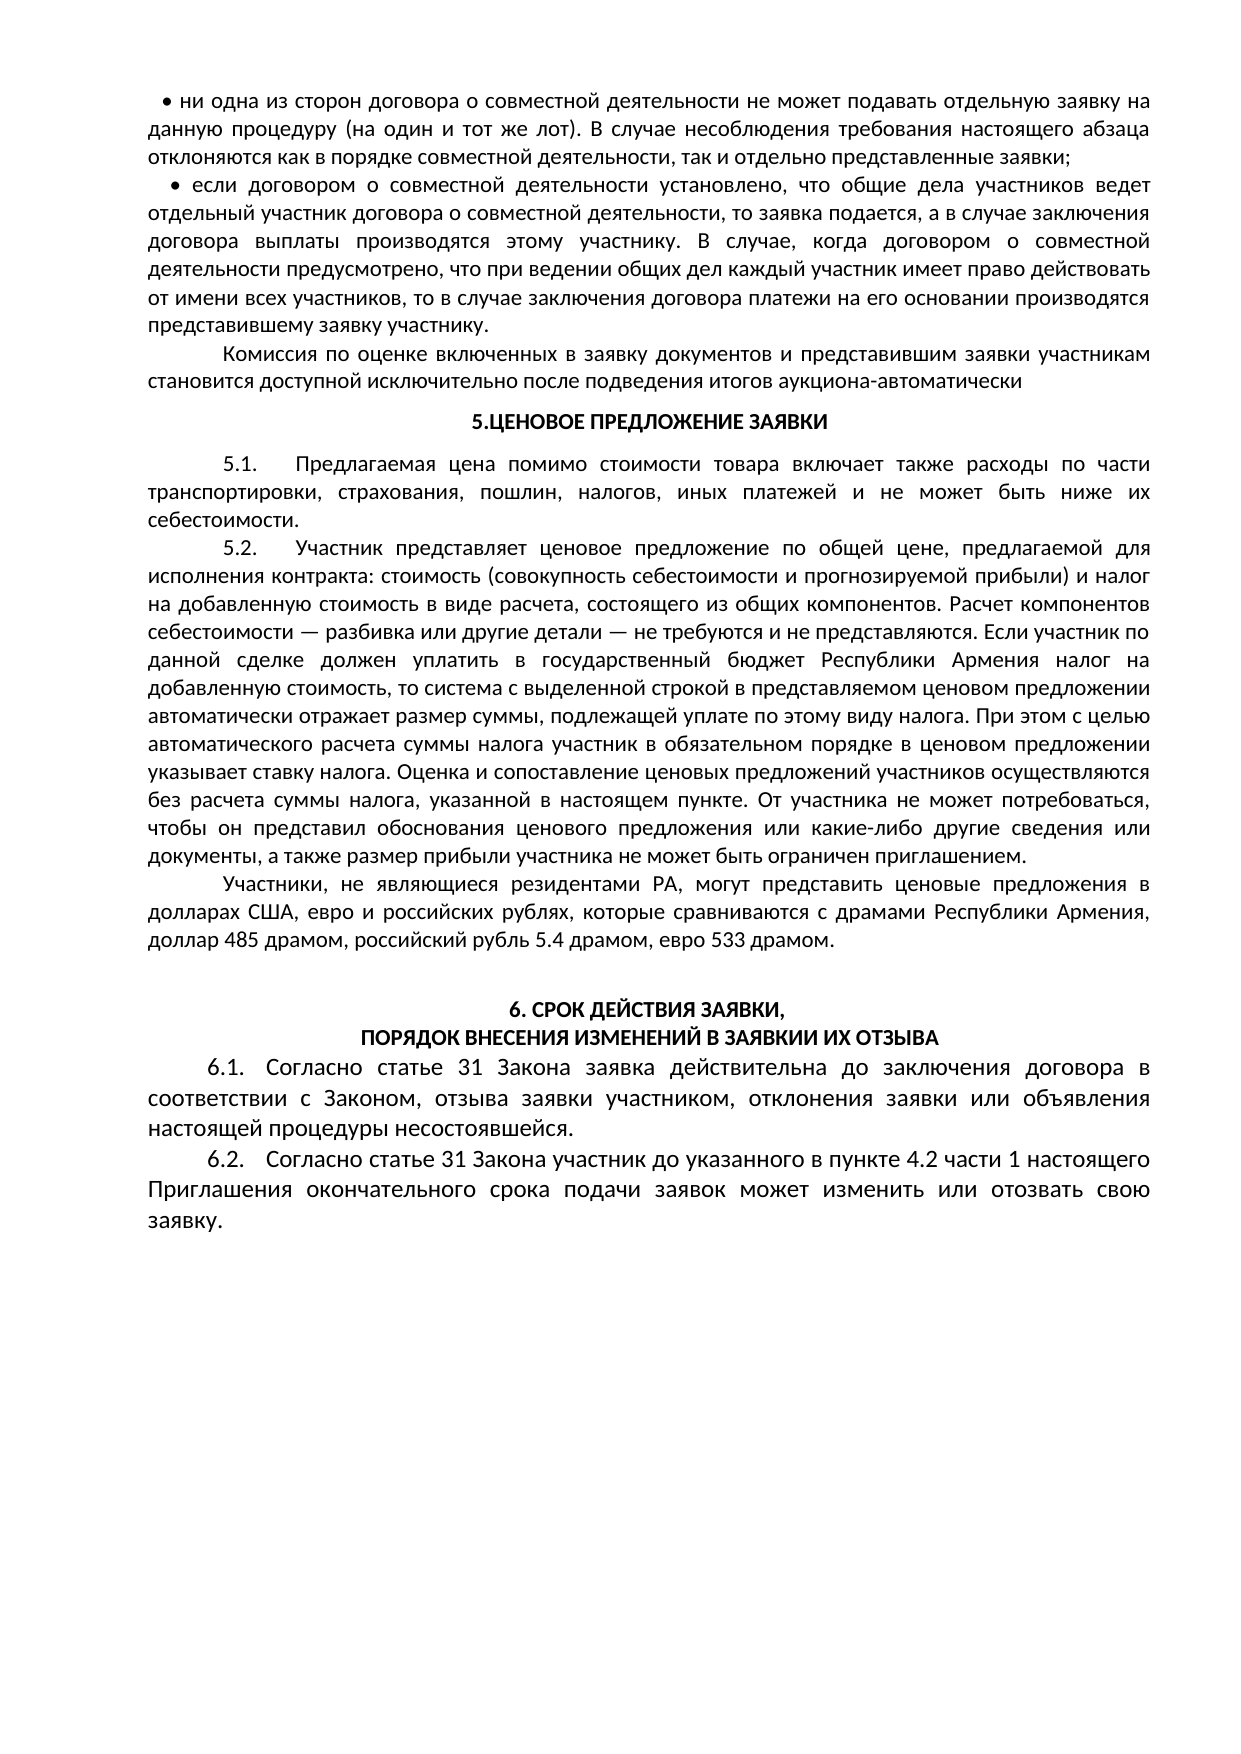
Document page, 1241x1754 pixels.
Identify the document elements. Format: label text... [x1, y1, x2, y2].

text Комиссия по оценке включенных в заявку документов и представившим заявки участникам становится доступной исключительно после подведения итогов аукциона-автоматически [148, 339, 1152, 395]
text • ни одна из сторон договора о совместной деятельности не может подавать отдельную заявку на данную процедуру (на один и тот же лот). В случае несоблюдения требования настоящего абзаца отклоняются как в порядке совместной деятельности, так и отдельно представленные заявки; [148, 86, 1152, 171]
text 5.2. Участник представляет ценовое предложение по общей цене, предлагаемой для исполнения контракта: стоимость (совокупность себестоимости и прогнозируемой прибыли) и налог на добавленную стоимость в виде расчета, состоящего из общих компонентов. Расчет компонентов себестоимости — разбивка или другие детали — не требуются и не представляются. Если участник по данной сделке должен уплатить в государственный бюджет Республики Армения налог на добавленную стоимость, то система с выделенной строкой в представляемом ценовом предложении автоматически отражает размер суммы, подлежащей уплате по этому виду налога. При этом с целью автоматического расчета суммы налога участник в обязательном порядке в ценовом предложении указывает ставку налога. Оценка и сопоставление ценовых предложений участников осуществляются без расчета суммы налога, указанной в настоящем пункте. От участника не может потребоваться, чтобы он представил обоснования ценового предложения или какие-либо другие сведения или документы, а также размер прибыли участника не может быть ограничен приглашением. [148, 533, 1152, 869]
text • если договором о совместной деятельности установлено, что общие дела участников ведет отдельный участник договора о совместной деятельности, то заявка подается, а в случае заключения договора выплаты производятся этому участнику. В случае, когда договором о совместной деятельности предусмотрено, что при ведении общих дел каждый участник имеет право действовать от имени всех участников, то в случае заключения договора платежи на его основании производятся представившему заявку участнику. [148, 171, 1152, 339]
text 6.1. Согласно статье 31 Закона заявка действительна до заключения договора в соответствии с Законом, отзыва заявки участником, отклонения заявки или объявления настоящей процедуры несостоявшейся. [148, 1052, 1152, 1143]
text Участники, не являющиеся резидентами РА, могут представить ценовые предложения в долларах США, евро и российских рублях, которые сравниваются с драмами Республики Армения, доллар 485 драмом, российский рубль 5.4 драмом, евро 533 драмом. [148, 869, 1152, 953]
text 5.ЦЕНОВОЕ ПРЕДЛОЖЕНИЕ ЗАЯВКИ [148, 407, 1152, 435]
text 6.2. Согласно статье 31 Закона участник до указанного в пункте 4.2 части 1 настоящего Приглашения окончательного срока подачи заявок может изменить или отозвать свою заявку. [148, 1143, 1152, 1235]
text 5.1. Предлагаемая цена помимо стоимости товара включает также расходы по части транспортировки, страхования, пошлин, налогов, иных платежей и не может быть ниже их себестоимости. [148, 449, 1152, 533]
text 6. СРОК ДЕЙСТВИЯ ЗАЯВКИ, ПОРЯДОК ВНЕСЕНИЯ ИЗМЕНЕНИЙ В ЗАЯВКИИ ИХ ОТЗЫВА [207, 996, 1093, 1052]
